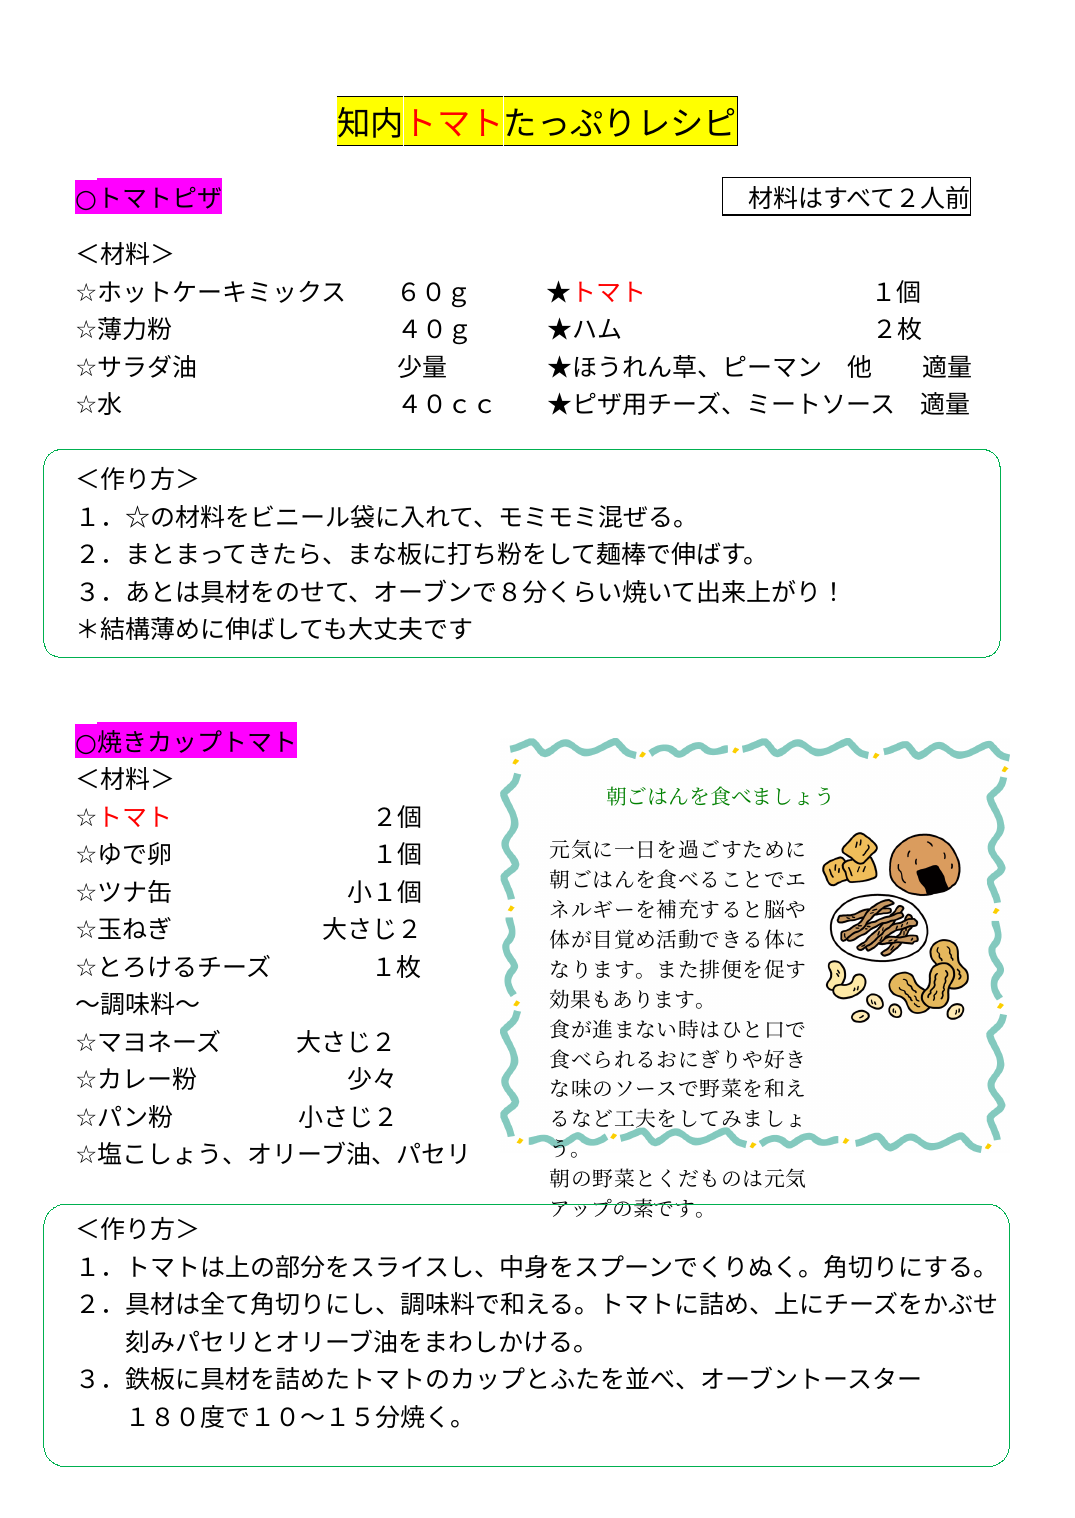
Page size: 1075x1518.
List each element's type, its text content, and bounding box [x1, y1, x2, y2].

text ＜材料＞ [75, 234, 1000, 271]
text ○トマトピザ 材料はすべて２人前 [75, 159, 1000, 234]
text ３．鉄板に具材を詰めたトマトのカップとふたを並べ、オーブントースター [75, 1359, 1000, 1396]
picture [1000, 738, 1010, 1153]
text ☆トマト ２個 [75, 796, 1000, 834]
text １８０度で１０～１５分焼く。 [75, 1396, 1000, 1434]
text ＜作り方＞ [75, 1209, 1000, 1246]
text ☆塩こしょう、オリーブ油、パセリ [75, 1134, 1000, 1171]
text ＊結構薄めに伸ばしても大丈夫です [75, 609, 1000, 646]
text ＜作り方＞ [75, 459, 1000, 496]
text ☆薄力粉 ４０ｇ ★ハム ２枚 [75, 309, 1000, 346]
text ２．まとまってきたら、まな板に打ち粉をして麺棒で伸ばす。 [75, 534, 1000, 571]
text ☆サラダ油 少量 ★ほうれん草、ピーマン 他 適量 [75, 346, 1000, 384]
text ☆水 ４０ｃｃ ★ピザ用チーズ、ミートソース 適量 [75, 384, 1000, 421]
text 知内トマトたっぷりレシピ [75, 84, 1000, 159]
text ☆ツナ缶 小１個 [75, 871, 1000, 909]
text １．トマトは上の部分をスライスし、中身をスプーンでくりぬく。角切りにする。 [75, 1246, 1000, 1284]
text ☆パン粉 小さじ２ [75, 1096, 1000, 1134]
text ☆ホットケーキミックス ６０ｇ ★トマト １個 [75, 271, 1000, 309]
text ☆カレー粉 少々 [75, 1059, 1000, 1096]
text ２．具材は全て角切りにし、調味料で和える。トマトに詰め、上にチーズをかぶせ [75, 1284, 1000, 1321]
text 刻みパセリとオリーブ油をまわしかける。 [75, 1321, 1000, 1359]
text ３．あとは具材をのせて、オーブンで８分くらい焼いて出来上がり！ [75, 571, 1000, 609]
text ☆マヨネーズ 大さじ２ [75, 1021, 1000, 1059]
text １．☆の材料をビニール袋に入れて、モミモミ混ぜる。 [75, 496, 1000, 534]
text ☆ゆで卵 １個 [75, 834, 1000, 871]
text ＜材料＞ [75, 759, 1000, 796]
text ☆とろけるチーズ １枚 [75, 946, 1000, 984]
text ○焼きカップトマト [75, 721, 1000, 759]
text ☆玉ねぎ 大さじ２ [75, 909, 1000, 946]
text ～調味料～ [75, 984, 1000, 1021]
